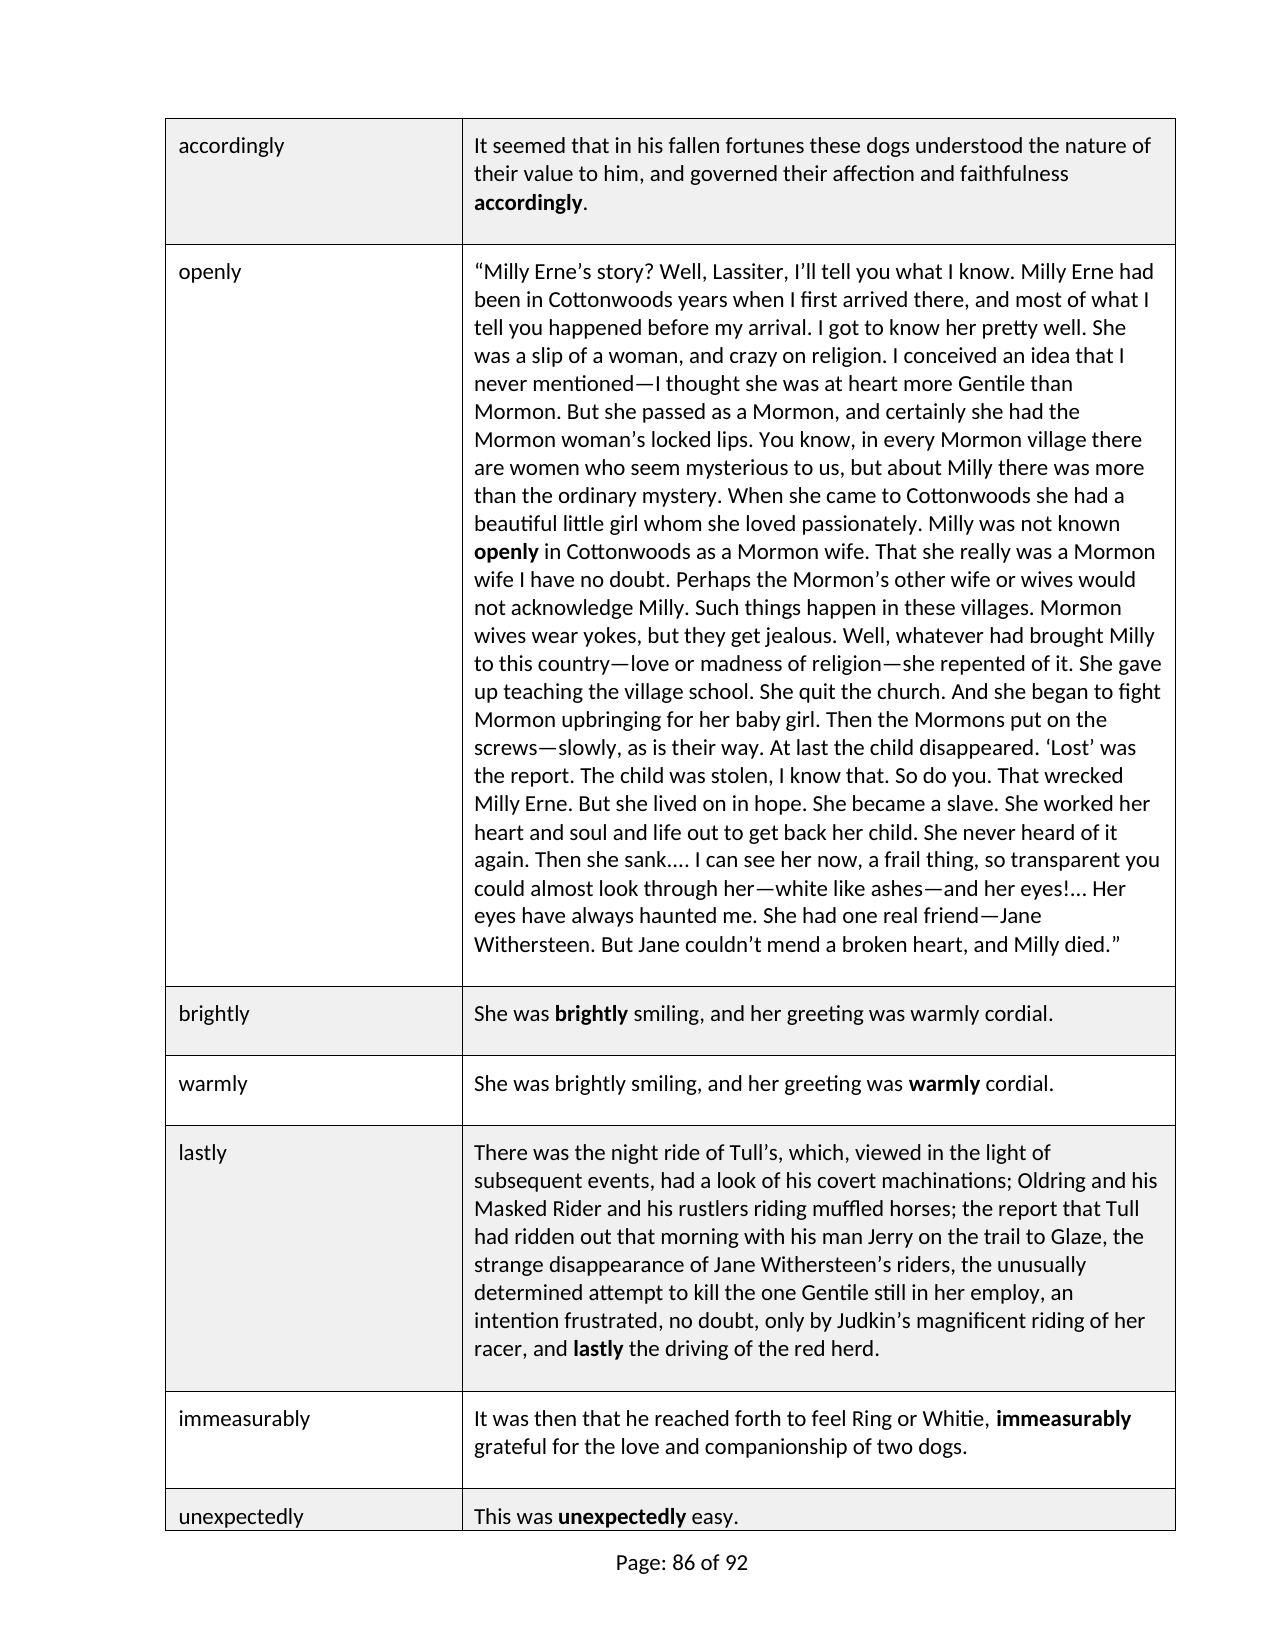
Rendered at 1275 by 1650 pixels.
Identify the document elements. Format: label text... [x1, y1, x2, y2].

table_cell unexpectedly [166, 1489, 462, 1530]
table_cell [463, 1489, 1175, 1530]
table_cell lastly [166, 1126, 462, 1391]
table_cell “Milly Erne’s story? Well, Lassiter, I’ll tell you what I know. Milly Erne had been in Cottonwoods years when I first arrived there, and most of what I tell you happened before my arrival. I got to know her pretty well. She was a slip of a woman, and crazy on religion. I conceived an idea that I never mentioned—I thought she was at heart more Gentile than Mormon. But she passed as a Mormon, and certainly she had the Mormon woman’s locked lips. You know, in every Mormon village there are women who seem mysterious to us, but about Milly there was more than the ordinary mystery. When she came to Cottonwoods she had a beautiful little girl whom she loved passionately. Milly was not known openly in Cottonwoods as a Mormon wife. That she really was a Mormon wife I have no doubt. Perhaps the Mormon’s other wife or wives would not acknowledge Milly. Such things happen in these villages. Mormon wives wear yokes, but they get jealous. Well, whatever had brought Milly to this country—love or madness of religion—she repented of it. She gave up teaching the village school. She quit the church. And she began to fight Mormon upbringing for her baby girl. Then the Mormons put on the screws—slowly, as is their way. At last the child disappeared. ‘Lost’ was the report. The child was stolen, I know that. So do you. That wrecked Milly Erne. But she lived on in hope. She became a slave. She worked her heart and soul and life out to get back her child. She never heard of it again. Then she sank.... I can see her now, a frail thing, so transparent you could almost look through her—white like ashes—and her eyes!... Her eyes have always haunted me. She had one real friend—Jane Withersteen. But Jane couldn’t mend a broken heart, and Milly died.” [463, 245, 1175, 986]
table_cell It was then that he reached forth to feel Ring or Whitie, immeasurably grateful for the love and companionship of two dogs. [463, 1392, 1175, 1488]
table_cell immeasurably [166, 1392, 462, 1488]
table_cell warmly [166, 1056, 462, 1125]
table_cell accordingly [166, 119, 462, 244]
table_cell She was brightly smiling, and her greeting was warmly cordial. [463, 987, 1175, 1055]
table_cell There was the night ride of Tull’s, which, viewed in the light of subsequent events, had a look of his covert machinations; Oldring and his Masked Rider and his rustlers riding muffled horses; the report that Tull had ridden out that morning with his man Jerry on the trail to Glaze, the strange disappearance of Jane Withersteen’s riders, the unusually determined attempt to kill the one Gentile still in her employ, an intention frustrated, no doubt, only by Judkin’s magnificent riding of her racer, and lastly the driving of the red herd. [463, 1126, 1175, 1391]
table_cell It seemed that in his fallen fortunes these dogs understood the nature of their value to him, and governed their affection and faithfulness accordingly. [463, 119, 1175, 244]
table_cell brightly [166, 987, 462, 1055]
table_cell openly [166, 245, 462, 986]
table_cell She was brightly smiling, and her greeting was warmly cordial. [463, 1056, 1175, 1125]
